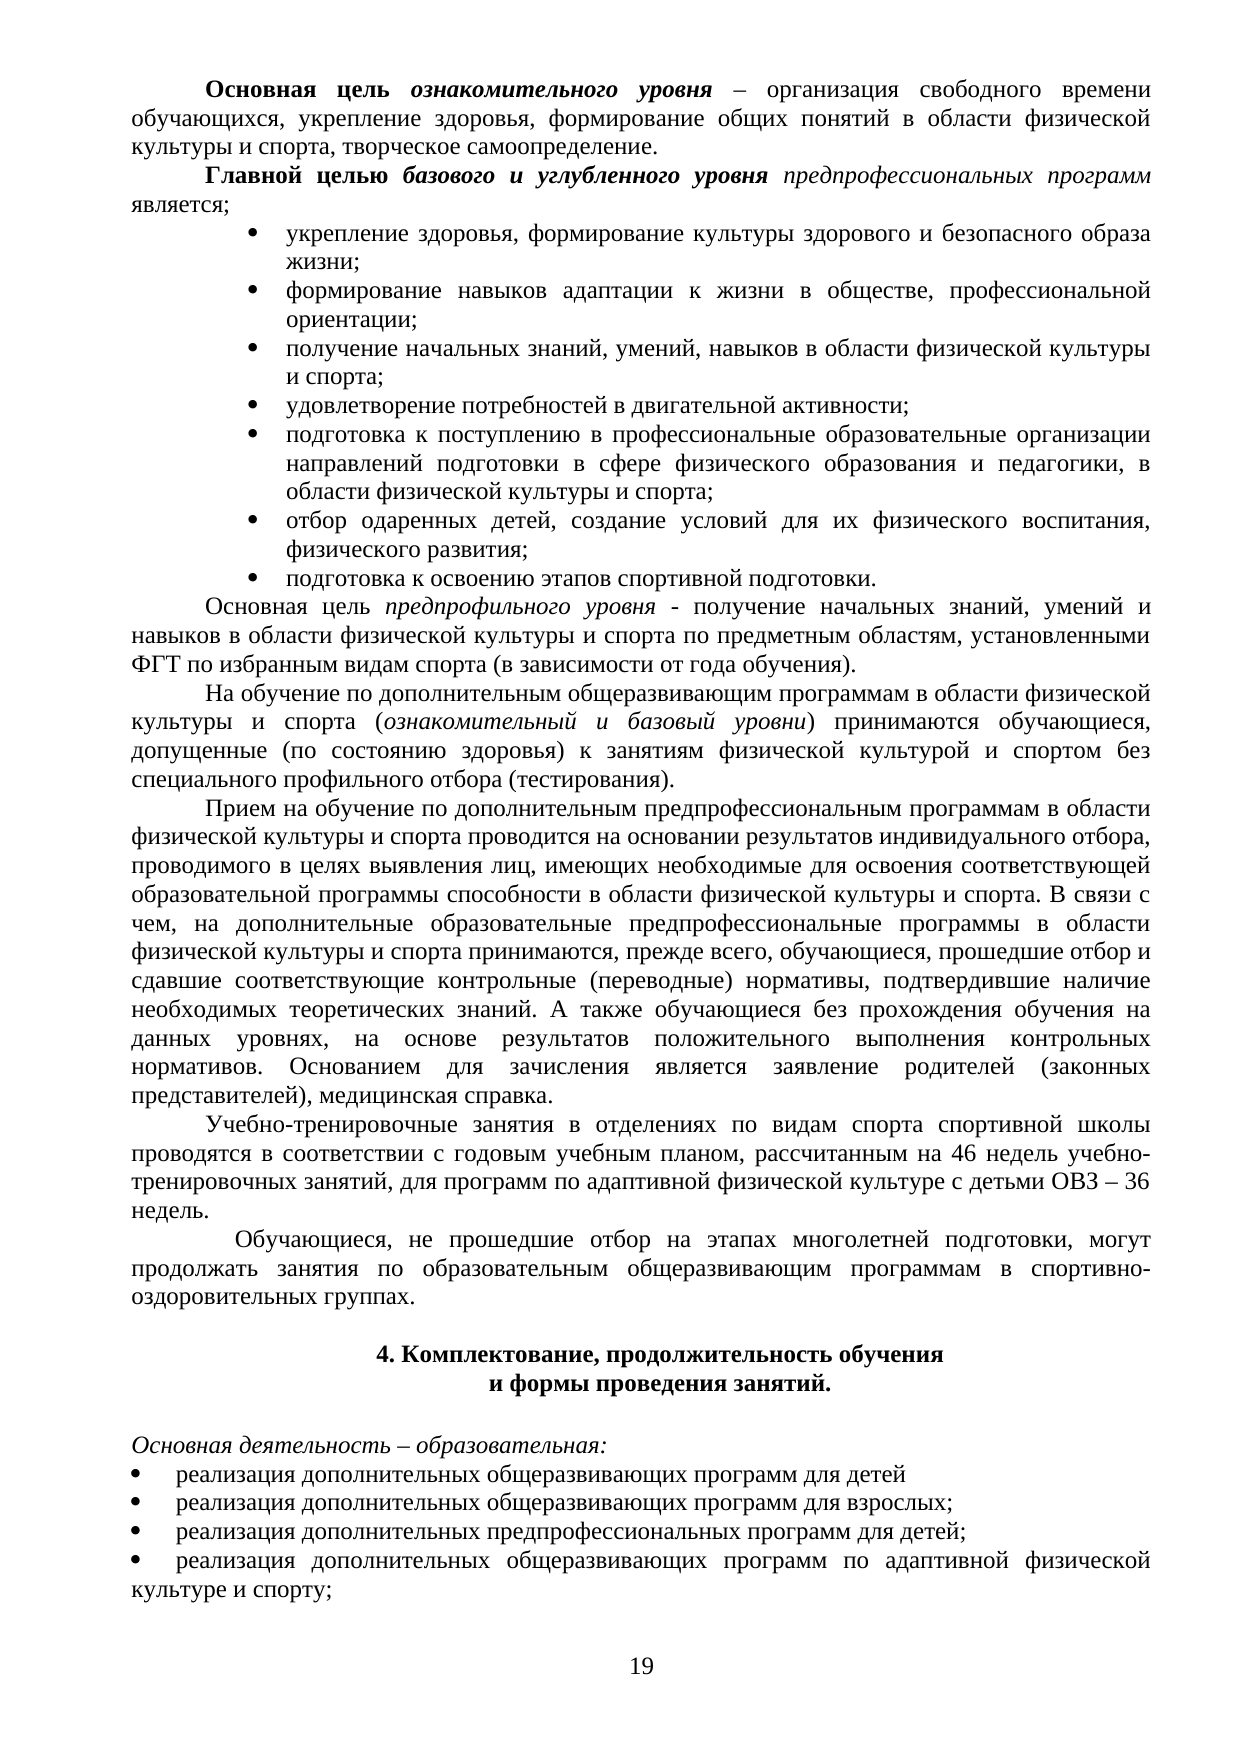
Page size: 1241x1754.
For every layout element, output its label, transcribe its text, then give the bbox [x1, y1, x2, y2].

text Главной целью базового и углубленного уровня предпрофессиональных программ является; [131, 160, 1152, 218]
list реализация дополнительных общеразвивающих программ для детей [131, 1459, 1152, 1487]
text Прием на обучение по дополнительным предпрофессиональным программам в области физической культуры и спорта проводится на основании результатов индивидуального отбора, проводимого в целях выявления лиц, имеющих необходимые для освоения соответствующей образовательной программы способности в области физической культуры и спорта. В связи с чем, на дополнительные образовательные предпрофессиональные программы в области физической культуры и спорта принимаются, прежде всего, обучающиеся, прошедшие отбор и сдавшие соответствующие контрольные (переводные) нормативы, подтвердившие наличие необходимых теоретических знаний. А также обучающиеся без прохождения обучения на данных уровнях, на основе результатов положительного выполнения контрольных нормативов. Основанием для зачисления является заявление родителей (законных представителей), медицинская справка. [131, 793, 1152, 1109]
list формирование навыков адаптации к жизни в обществе, профессиональной ориентации; [248, 275, 1152, 333]
text 4. Комплектование, продолжительность обучения [169, 1339, 1152, 1368]
list подготовка к освоению этапов спортивной подготовки. [248, 563, 1152, 591]
list реализация дополнительных общеразвивающих программ по адаптивной физической культуре и спорту; [131, 1545, 1152, 1602]
text Основная цель предпрофильного уровня - получение начальных знаний, умений и навыков в области физической культуры и спорта по предметным областям, установленными ФГТ по избранным видам спорта (в зависимости от года обучения). [131, 591, 1152, 678]
text Основная цель ознакомительного уровня – организация свободного времени обучающихся, укрепление здоровья, формирование общих понятий в области физической культуры и спорта, творческое самоопределение. [131, 74, 1152, 160]
text Учебно-тренировочные занятия в отделениях по видам спорта спортивной школы проводятся в соответствии с годовым учебным планом, рассчитанным на 46 недель учебно-тренировочных занятий, для программ по адаптивной физической культуре с детьми ОВЗ – 36 недель. [131, 1109, 1152, 1224]
list реализация дополнительных предпрофессиональных программ для детей; [131, 1516, 1152, 1545]
text и формы проведения занятий. [169, 1368, 1152, 1396]
list укрепление здоровья, формирование культуры здорового и безопасного образа жизни; [248, 218, 1152, 275]
list отбор одаренных детей, создание условий для их физического воспитания, физического развития; [248, 505, 1152, 563]
list Основная деятельность – образовательная: [131, 1430, 1152, 1459]
list реализация дополнительных общеразвивающих программ для взрослых; [131, 1487, 1152, 1516]
list подготовка к поступлению в профессиональные образовательные организации направлений подготовки в сфере физического образования и педагогики, в области физической культуры и спорта; [248, 419, 1152, 505]
list удовлетворение потребностей в двигательной активности; [248, 390, 1152, 419]
text Обучающиеся, не прошедшие отбор на этапах многолетней подготовки, могут продолжать занятия по образовательным общеразвивающим программам в спортивно-оздоровительных группах. [131, 1224, 1152, 1310]
list получение начальных знаний, умений, навыков в области физической культуры и спорта; [248, 333, 1152, 390]
text На обучение по дополнительным общеразвивающим программам в области физической культуры и спорта (ознакомительный и базовый уровни) принимаются обучающиеся, допущенные (по состоянию здоровья) к занятиям физической культурой и спортом без специального профильного отбора (тестирования). [131, 678, 1152, 793]
